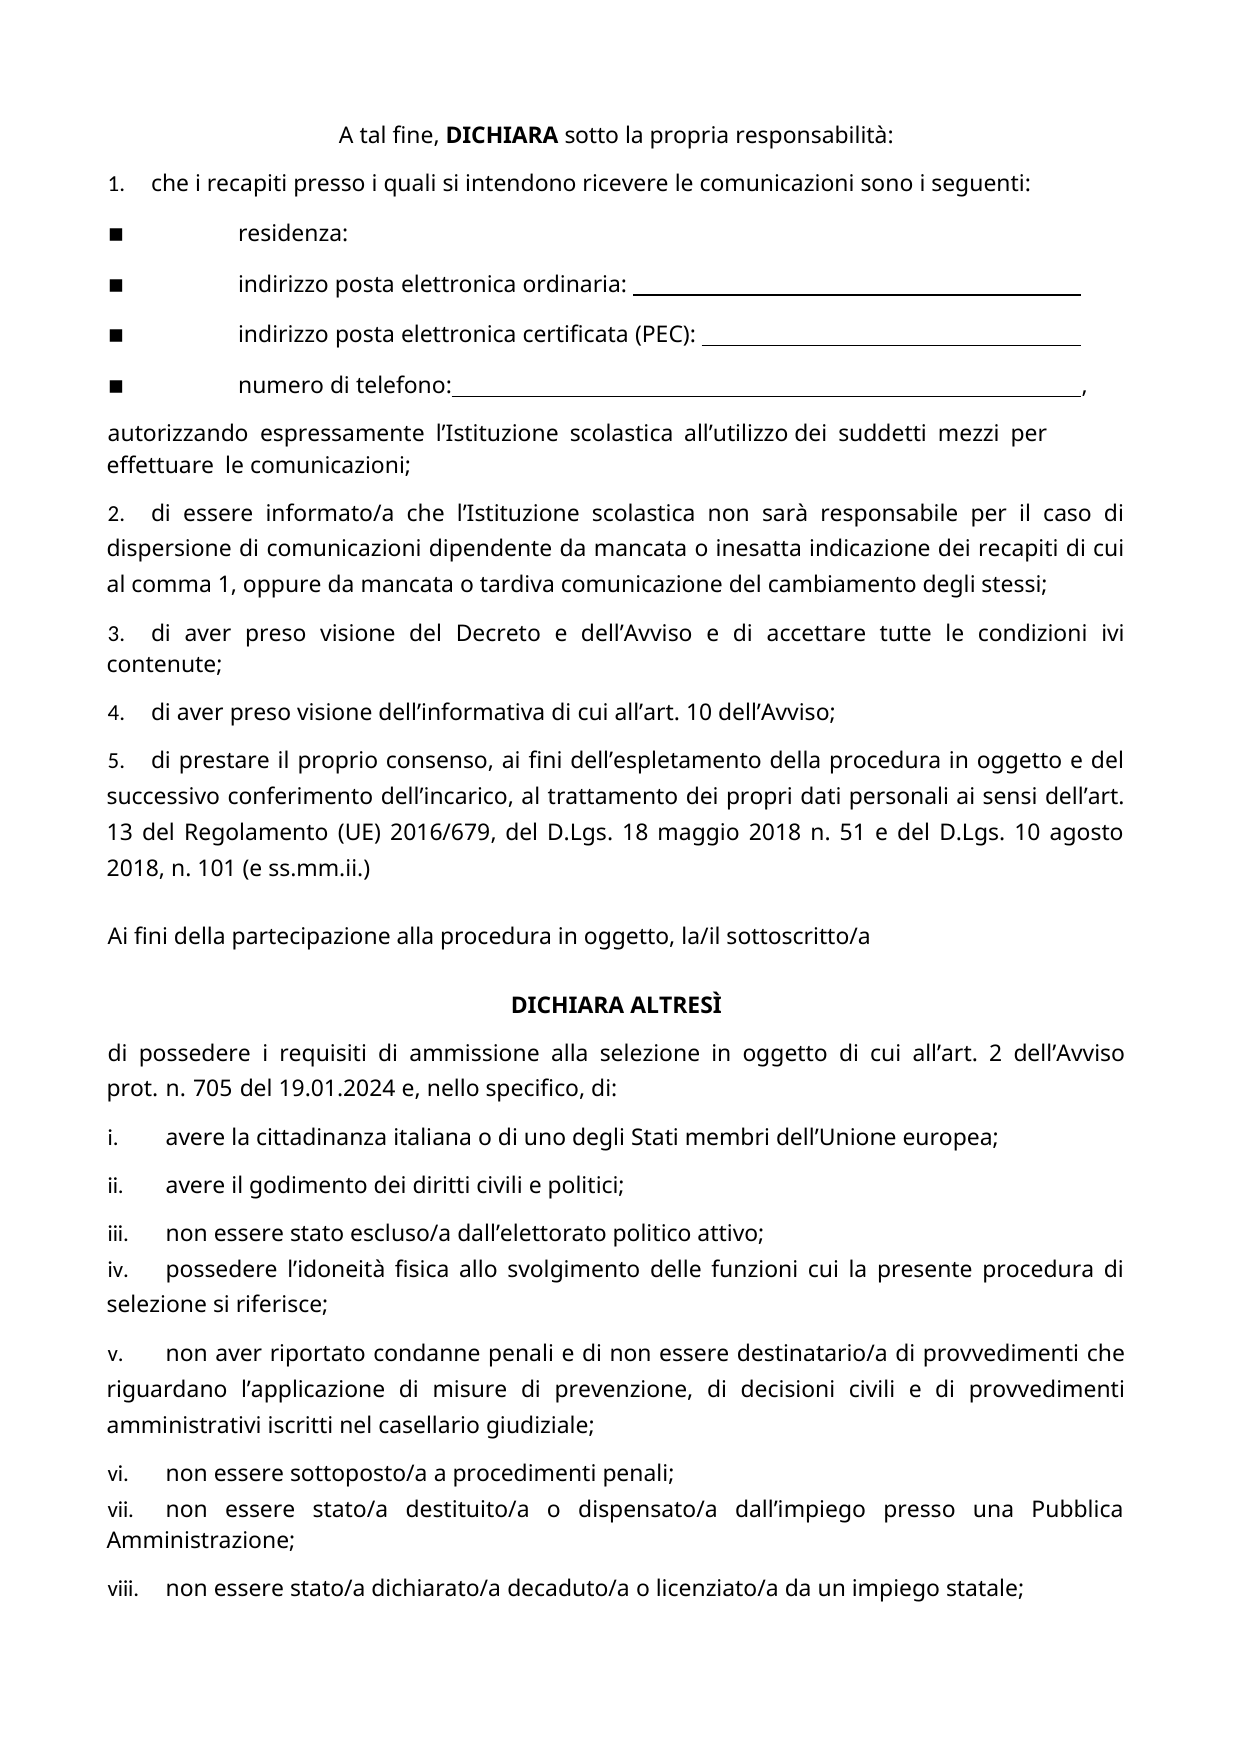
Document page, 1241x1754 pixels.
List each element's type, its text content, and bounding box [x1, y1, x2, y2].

list che i recapiti presso i quali si intendono ricevere le comunicazioni sono i seguenti: [106, 167, 1125, 198]
list di essere informato/a che l’Istituzione scolastica non sarà responsabile per il caso di dispersione di comunicazioni dipendente da mancata o inesatta indicazione dei recapiti di cui al comma 1, oppure da mancata o tardiva comunicazione del cambiamento degli stessi; [106, 496, 1125, 599]
list non essere stato escluso/a dall’elettorato politico attivo; [106, 1216, 1125, 1248]
text di possedere i requisiti di ammissione alla selezione in oggetto di cui all’art. 2 dell’Avviso prot. n. 705 del 19.01.2024 e, nello specifico, di: [106, 1037, 1125, 1103]
list di aver preso visione del Decreto e dell’Avviso e di accettare tutte le condizioni ivi contenute; [106, 617, 1125, 679]
list non essere stato/a dichiarato/a decaduto/a o licenziato/a da un impiego statale; [106, 1572, 1125, 1603]
list numero di telefono: , [106, 367, 1125, 401]
list indirizzo posta elettronica ordinaria: [106, 266, 1125, 300]
list residenza: [106, 215, 1125, 249]
text Ai fini della partecipazione alla procedura in oggetto, la/il sottoscritto/a [106, 920, 1125, 951]
list non essere stato/a destituito/a o dispensato/a dall’impiego presso una Pubblica Amministrazione; [106, 1493, 1125, 1555]
subtitle DICHIARA ALTRESÌ [106, 989, 1125, 1020]
list avere la cittadinanza italiana o di uno degli Stati membri dell’Unione europea; [106, 1121, 1125, 1152]
list avere il godimento dei diritti civili e politici; [106, 1169, 1125, 1200]
list indirizzo posta elettronica certificata (PEC): [106, 316, 1125, 350]
list possedere l’idoneità fisica allo svolgimento delle funzioni cui la presente procedura di selezione si riferisce; [106, 1252, 1125, 1320]
list di prestare il proprio consenso, ai fini dell’espletamento della procedura in oggetto e del successivo conferimento dell’incarico, al trattamento dei propri dati personali ai sensi dell’art. 13 del Regolamento (UE) 2016/679, del D.Lgs. 18 maggio 2018 n. 51 e del D.Lgs. 10 agosto 2018, n. 101 (e ss.mm.ii.) [106, 744, 1125, 883]
list non aver riportato condanne penali e di non essere destinatario/a di provvedimenti che riguardano l’applicazione di misure di prevenzione, di decisioni civili e di provvedimenti amministrativi iscritti nel casellario giudiziale; [106, 1337, 1125, 1440]
text autorizzando espressamente l’Istituzione scolastica all’utilizzo dei suddetti mezzi per effettuare le comunicazioni; [106, 417, 1125, 480]
text A tal fine, DICHIARA sotto la propria responsabilità: [106, 119, 1125, 150]
list di aver preso visione dell’informativa di cui all’art. 10 dell’Avviso; [106, 696, 1125, 727]
list non essere sottoposto/a a procedimenti penali; [106, 1457, 1125, 1488]
